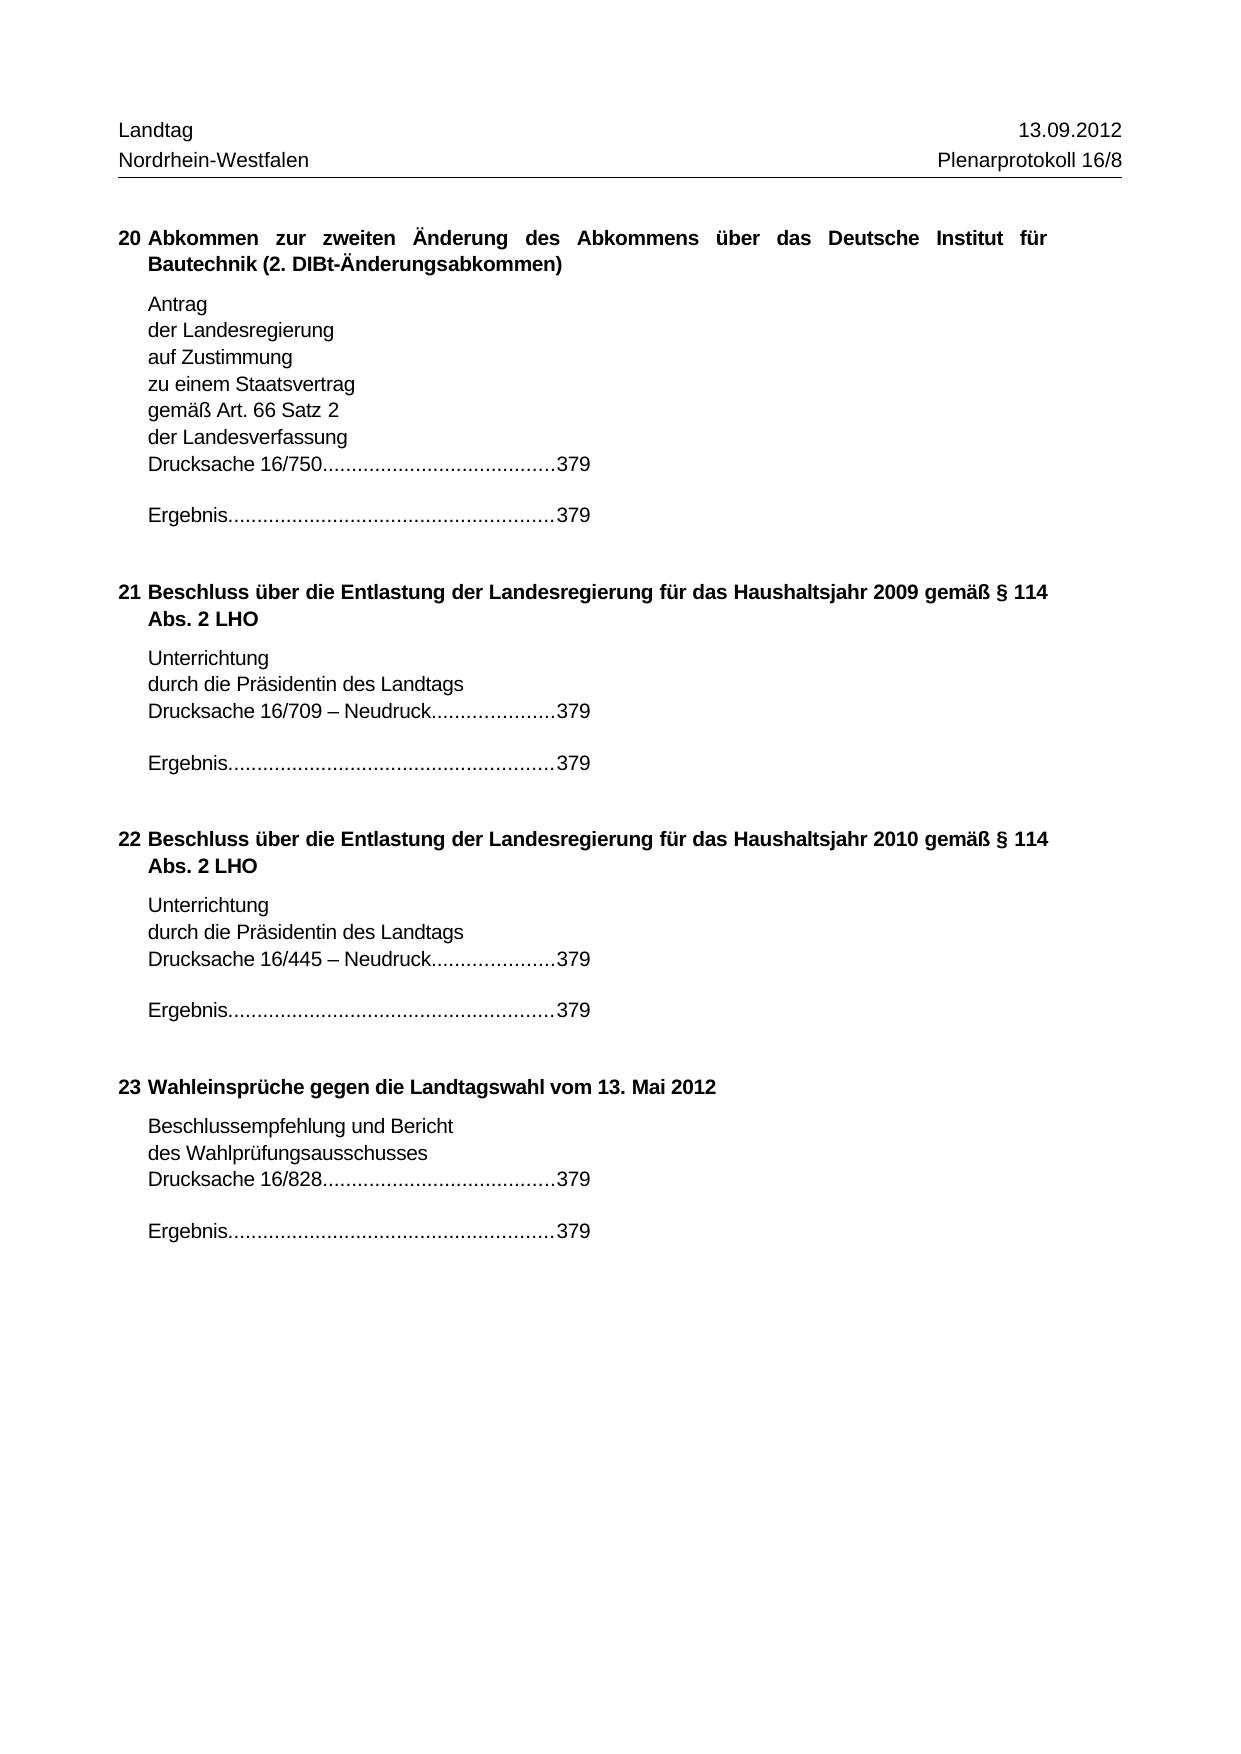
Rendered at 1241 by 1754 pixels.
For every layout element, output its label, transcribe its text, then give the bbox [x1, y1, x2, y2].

text Beschlussempfehlung und Bericht des Wahlprüfungsausschusses Drucksache 16/828 379 [148, 1114, 1122, 1191]
text Ergebnis 379 [148, 504, 1122, 527]
text Ergebnis 379 [148, 751, 1122, 774]
text Unterrichtung durch die Präsidentin des Landtags Drucksache 16/445 – Neudruck 379 [148, 894, 1122, 970]
text Ergebnis 379 [148, 999, 1122, 1022]
text Unterrichtung durch die Präsidentin des Landtags Drucksache 16/709 – Neudruck 379 [148, 646, 1122, 723]
text 23 Wahleinsprüche gegen die Landtagswahl vom 13. Mai 2012 [118, 1075, 1048, 1099]
text Ergebnis 379 [148, 1219, 1122, 1243]
text 22 Beschluss über die Entlastung der Landesregierung für das Haushaltsjahr 2010 gemäß § 114 Abs. 2 LHO [118, 828, 1048, 878]
text 21 Beschluss über die Entlastung der Landesregierung für das Haushaltsjahr 2009 gemäß § 114 Abs. 2 LHO [118, 580, 1048, 630]
text Antrag der Landesregierung auf Zustimmung zu einem Staatsvertrag gemäß Art. 66 Satz 2 der Landesverfassung Drucksache 16/750 379 [148, 292, 1122, 475]
text 20 Abkommen zur zweiten Änderung des Abkommens über das Deutsche Institut für Bautechnik (2. DIBt-Änderungsabkommen) [118, 226, 1048, 276]
